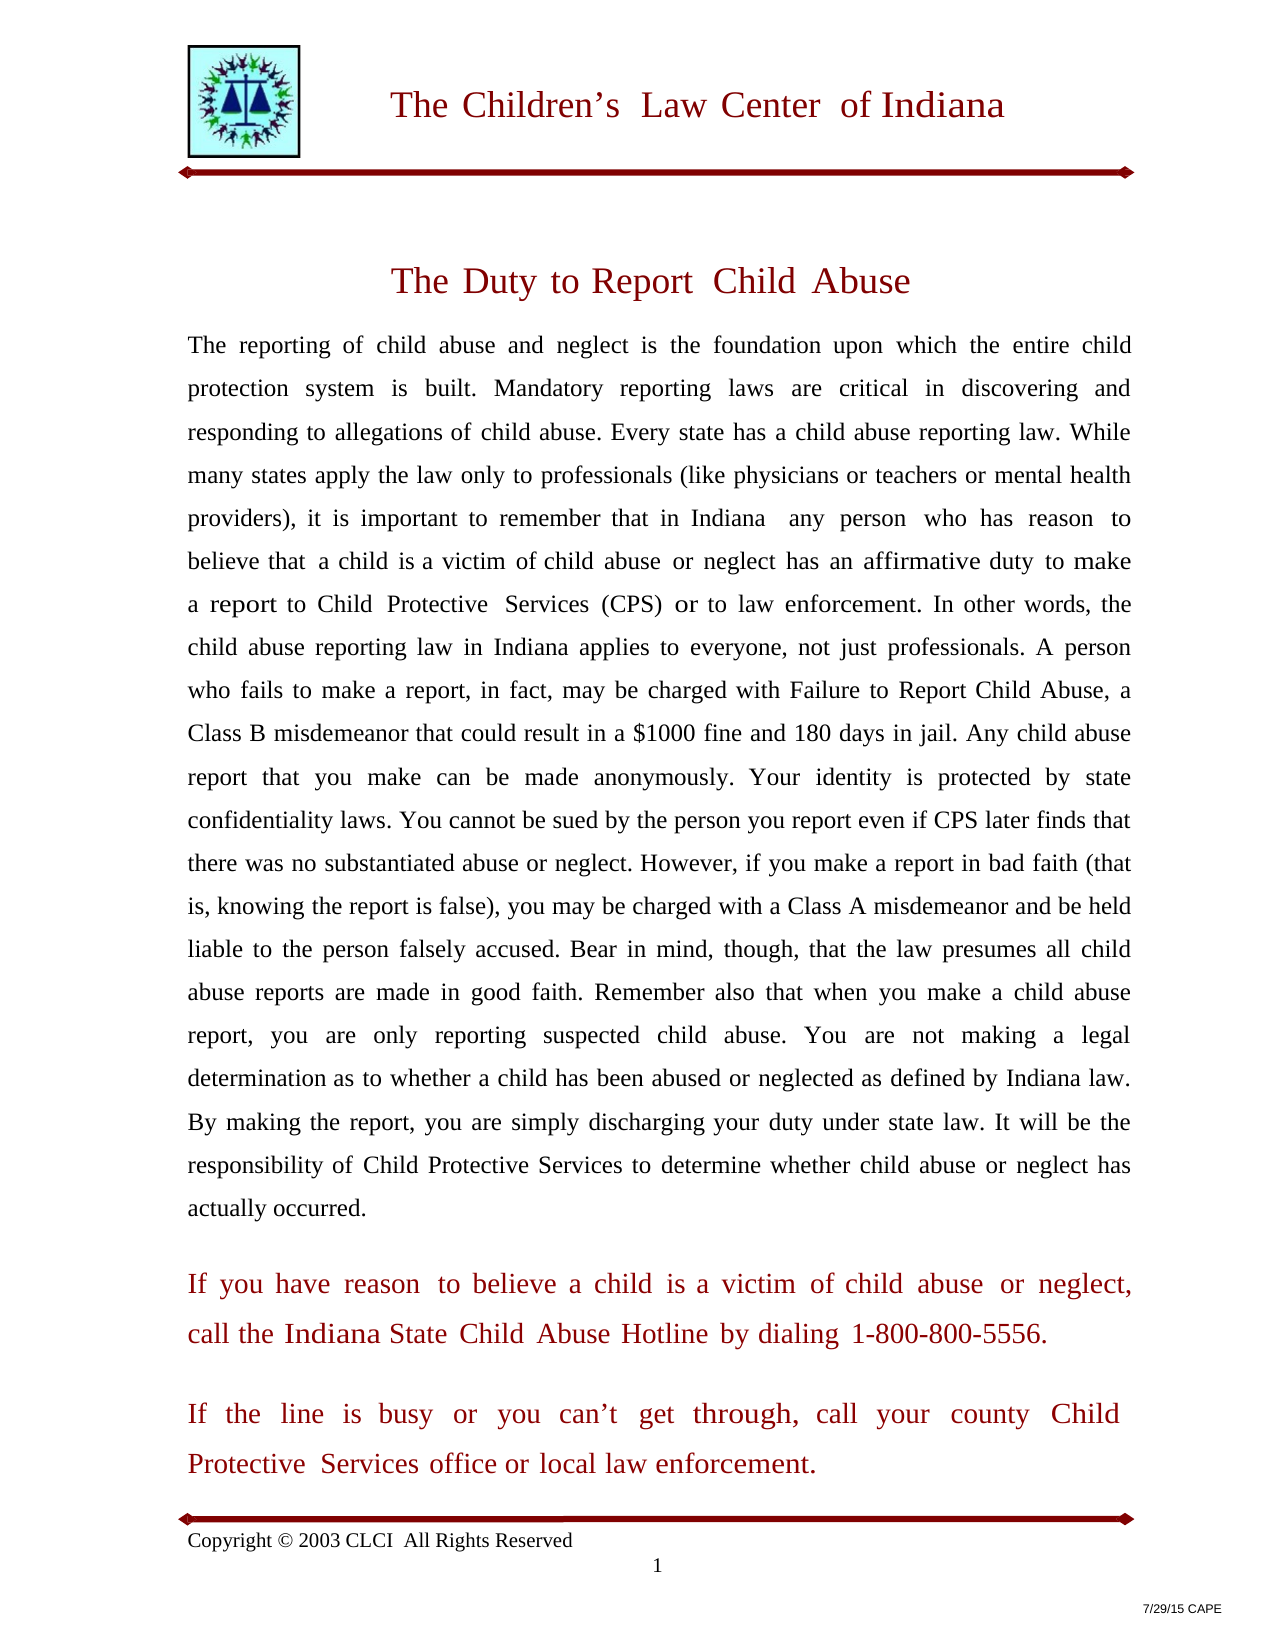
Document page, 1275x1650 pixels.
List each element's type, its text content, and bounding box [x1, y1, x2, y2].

text Protective Services office or local law enforcement. [187, 1446, 826, 1479]
text 1 [647, 1552, 667, 1576]
text Copyright © 2003 CLCI All Rights Reserved [187, 1528, 1233, 1552]
text If you have reason to believe a child is a victim of child abuse or neglect, call the Indiana State Child Abuse Hotline by dialing 1-800-800-5556. [187, 1266, 1132, 1349]
text If the line is busy or you can’t get through, call your county Child [187, 1396, 1132, 1429]
picture [187, 45, 301, 158]
text 7/29/15 CAPE [177, 1602, 1222, 1616]
text The Duty to Report Child Abuse [391, 258, 1233, 301]
text The Children’s Law Center of Indiana [390, 82, 1233, 125]
text The reporting of child abuse and neglect is the foundation upon which the entire child protection system is built. Mandatory reporting laws are critical in discovering and responding to allegations of child abuse. Every state has a child abuse reporting law. While many states apply the law only to professionals (like physicians or teachers or mental health providers), it is important to remember that in Indiana any person who has reason to believe that a child is a victim of child abuse or neglect has an affirmative duty to make a report to Child Protective Services (CPS) or to law enforcement. In other words, the child abuse reporting law in Indiana applies to everyone, not just professionals. A person who fails to make a report, in fact, may be charged with Failure to Report Child Abuse, a Class B misdemeanor that could result in a $1000 fine and 180 days in jail. Any child abuse report that you make can be made anonymously. Your identity is protected by state confidentiality laws. You cannot be sued by the person you report even if CPS later finds that there was no substantiated abuse or neglect. However, if you make a report in bad faith (that is, knowing the report is false), you may be charged with a Class A misdemeanor and be held liable to the person falsely accused. Bear in mind, though, that the law presumes all child abuse reports are made in good faith. Remember also that when you make a child abuse report, you are only reporting suspected child abuse. You are not making a legal determination as to whether a child has been abused or neglected as defined by Indiana law. By making the report, you are simply discharging your duty under state law. It will be the responsibility of Child Protective Services to determine whether child abuse or neglect has actually occurred. [187, 330, 1132, 1222]
